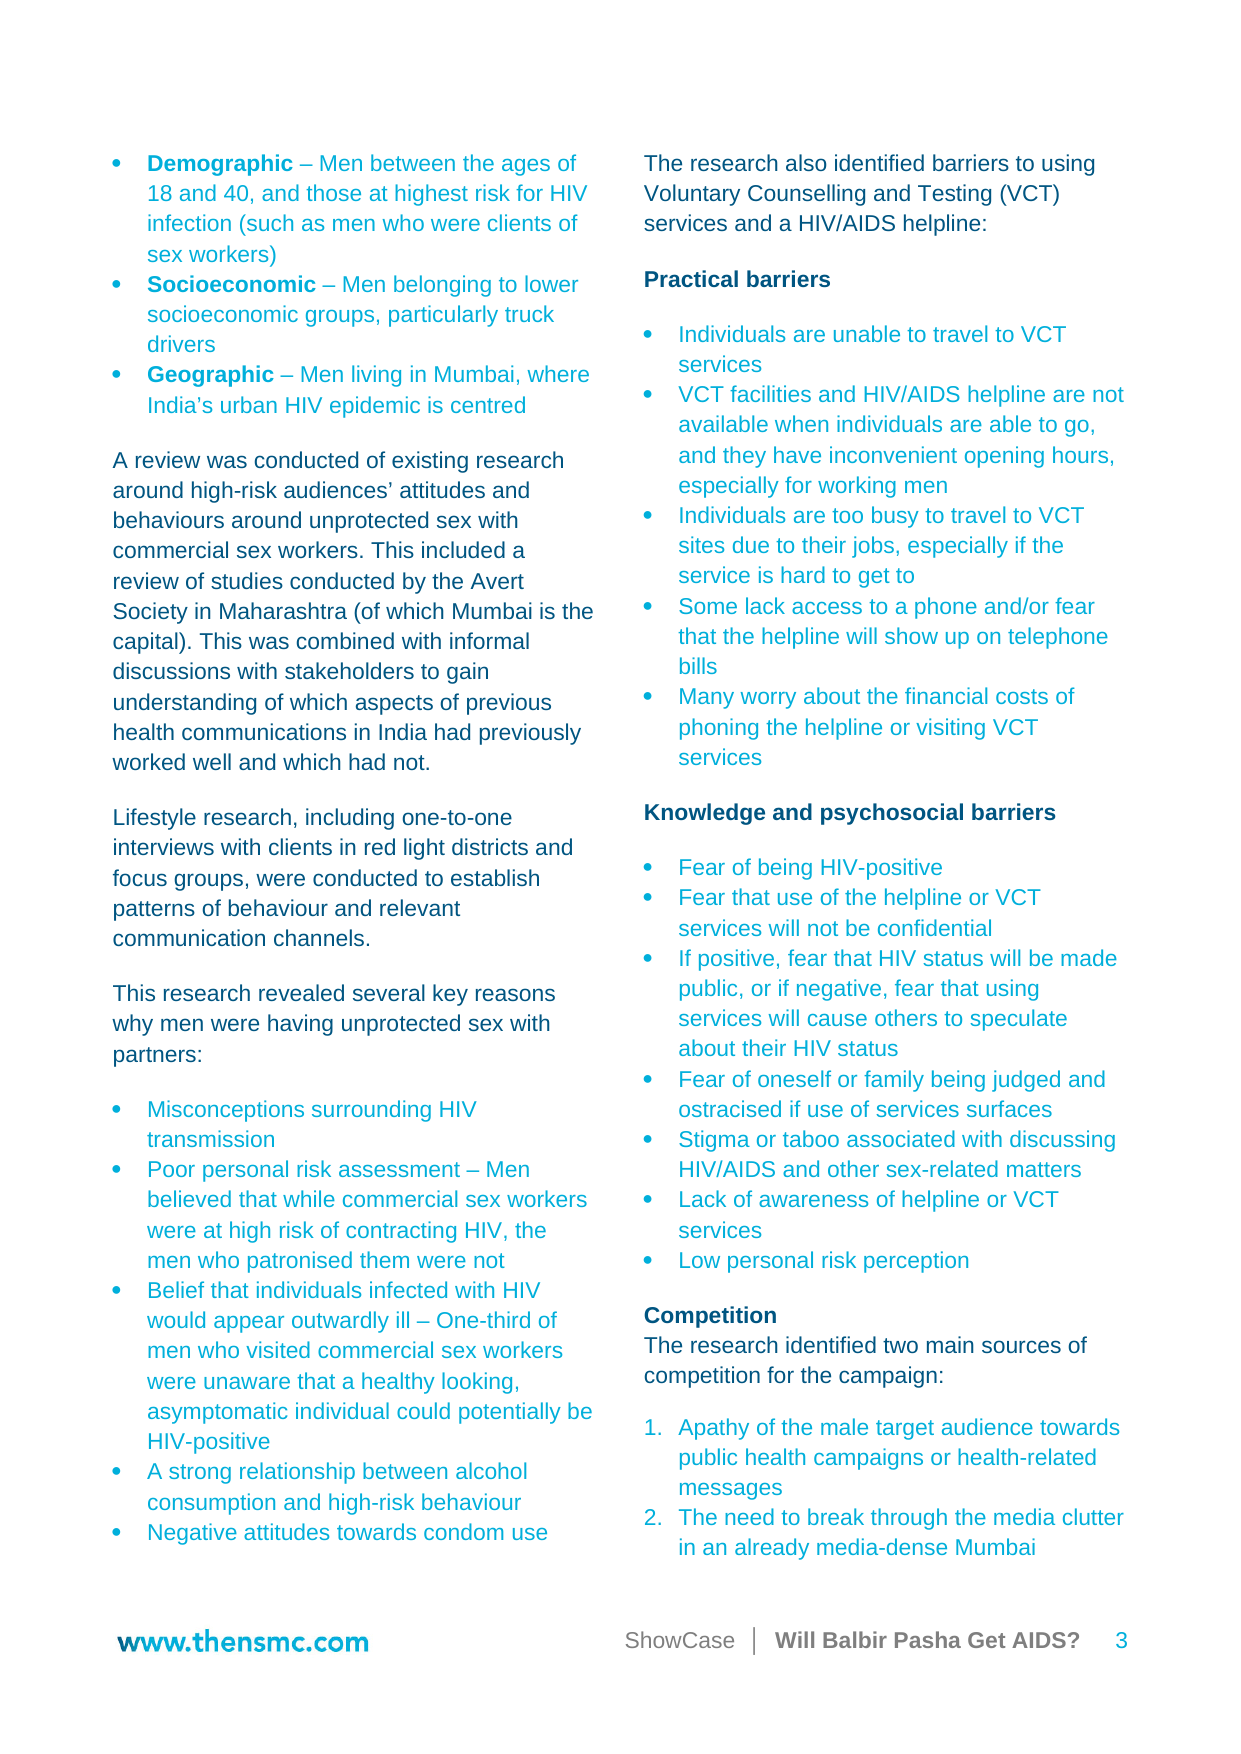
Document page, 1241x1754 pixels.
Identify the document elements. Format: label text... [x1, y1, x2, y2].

text Knowledge and psychosocial barriers [644, 799, 1128, 825]
list Fear that use of the helpline or VCT services will not be confidential [644, 884, 1128, 941]
text The research also identified barriers to using Voluntary Counselling and Testing (VCT) services and a HIV/AIDS helpline: [644, 150, 1128, 237]
text Lifestyle research, including one-to-one interviews with clients in red light districts and focus groups, were conducted to establish patterns of behaviour and relevant communication channels. [112, 804, 596, 951]
list If positive, fear that HIV status will be made public, or if negative, fear that using services will cause others to speculate about their HIV status [644, 945, 1128, 1062]
list Stigma or taboo associated with discussing HIV/AIDS and other sex-related matters [644, 1126, 1128, 1183]
list Individuals are too busy to travel to VCT sites due to their jobs, especially if the service is hard to get to [644, 502, 1128, 589]
list Low personal risk perception [644, 1247, 1128, 1273]
list A strong relationship between alcohol consumption and high-risk behaviour [112, 1458, 596, 1515]
list Some lack access to a phone and/or fear that the helpline will show up on telephone bills [644, 593, 1128, 679]
text This research revealed several key reasons why men were having unprotected sex with partners: [112, 980, 596, 1067]
list Misconceptions surrounding HIV transmission [112, 1096, 596, 1152]
list Geographic – Men living in Mumbai, where India’s urban HIV epidemic is centred [112, 361, 596, 418]
text Competition [644, 1302, 1128, 1328]
list Socioeconomic – Men belonging to lower socioeconomic groups, particularly truck drivers [112, 271, 596, 358]
list Demographic – Men between the ages of 18 and 40, and those at highest risk for HIV infection (such as men who were clients of sex workers) [112, 150, 596, 267]
list Apathy of the male target audience towards public health campaigns or health-related messages [644, 1413, 1128, 1500]
list The need to break through the media clutter in an already media-dense Mumbai [644, 1504, 1128, 1561]
list Poor personal risk assessment – Men believed that while commercial sex workers were at high risk of contracting HIV, the men who patronised them were not [112, 1156, 596, 1273]
list Belief that individuals infected with HIV would appear outwardly ill – One-third of men who visited commercial sex workers were unaware that a healthy looking, asymptomatic individual could potentially be HIV-positive [112, 1277, 596, 1454]
list Many worry about the financial costs of phoning the helpline or visiting VCT services [644, 683, 1128, 770]
list Fear of oneself or family being judged and ostracised if use of services surfaces [644, 1066, 1128, 1122]
list VCT facilities and HIV/AIDS helpline are not available when individuals are able to go, and they have inconvenient opening hours, especially for working men [644, 381, 1128, 498]
text The research identified two main sources of competition for the campaign: [644, 1332, 1128, 1389]
list Negative attitudes towards condom use [112, 1519, 596, 1545]
text A review was conducted of existing research around high-risk audiences’ attitudes and behaviours around unprotected sex with commercial sex workers. This included a review of studies conducted by the Avert Society in Maharashtra (of which Mumbai is the capital). This was combined with informal discussions with stakeholders to gain understanding of which aspects of previous health communications in India had previously worked well and which had not. [112, 447, 596, 775]
text Practical barriers [644, 266, 1128, 292]
list Individuals are unable to travel to VCT services [644, 321, 1128, 377]
list Fear of being HIV-positive [644, 854, 1128, 881]
list Lack of awareness of helpline or VCT services [644, 1186, 1128, 1243]
